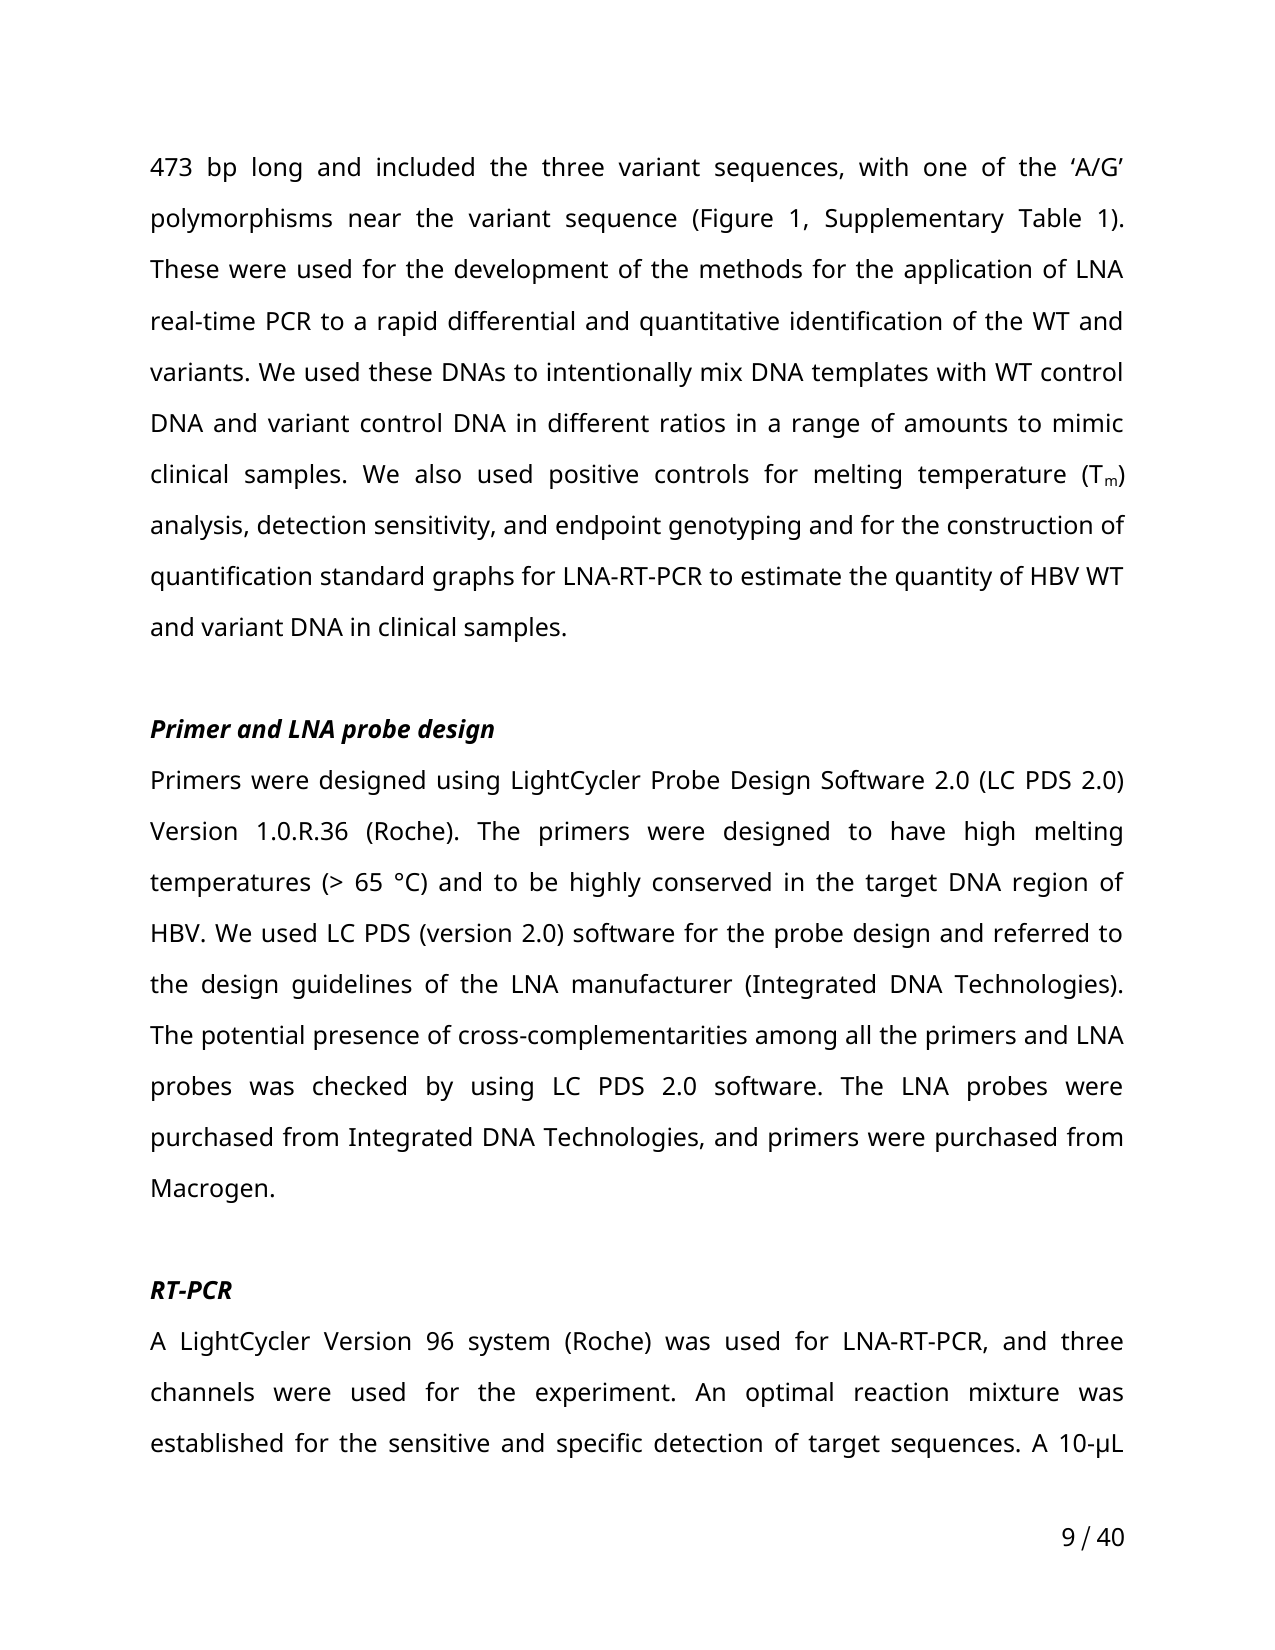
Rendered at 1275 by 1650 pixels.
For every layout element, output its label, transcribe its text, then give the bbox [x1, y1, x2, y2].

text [150, 150, 1125, 643]
text Primers were designed using LightCycler Probe Design Software 2.0 (LC PDS 2.0) Version 1.0.R.36 (Roche). The primers were designed to have high melting temperatures (> 65 °C) and to be highly conserved in the target DNA region of HBV. We used LC PDS (version 2.0) software for the probe design and referred to the design guidelines of the LNA manufacturer (Integrated DNA Technologies). The potential presence of cross-complementarities among all the primers and LNA probes was checked by using LC PDS 2.0 software. The LNA probes were purchased from Integrated DNA Technologies, and primers were purchased from Macrogen. [150, 762, 1125, 1205]
text RT-PCR [150, 1273, 1125, 1307]
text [150, 1324, 1125, 1460]
text Primer and LNA probe design [150, 711, 1125, 746]
